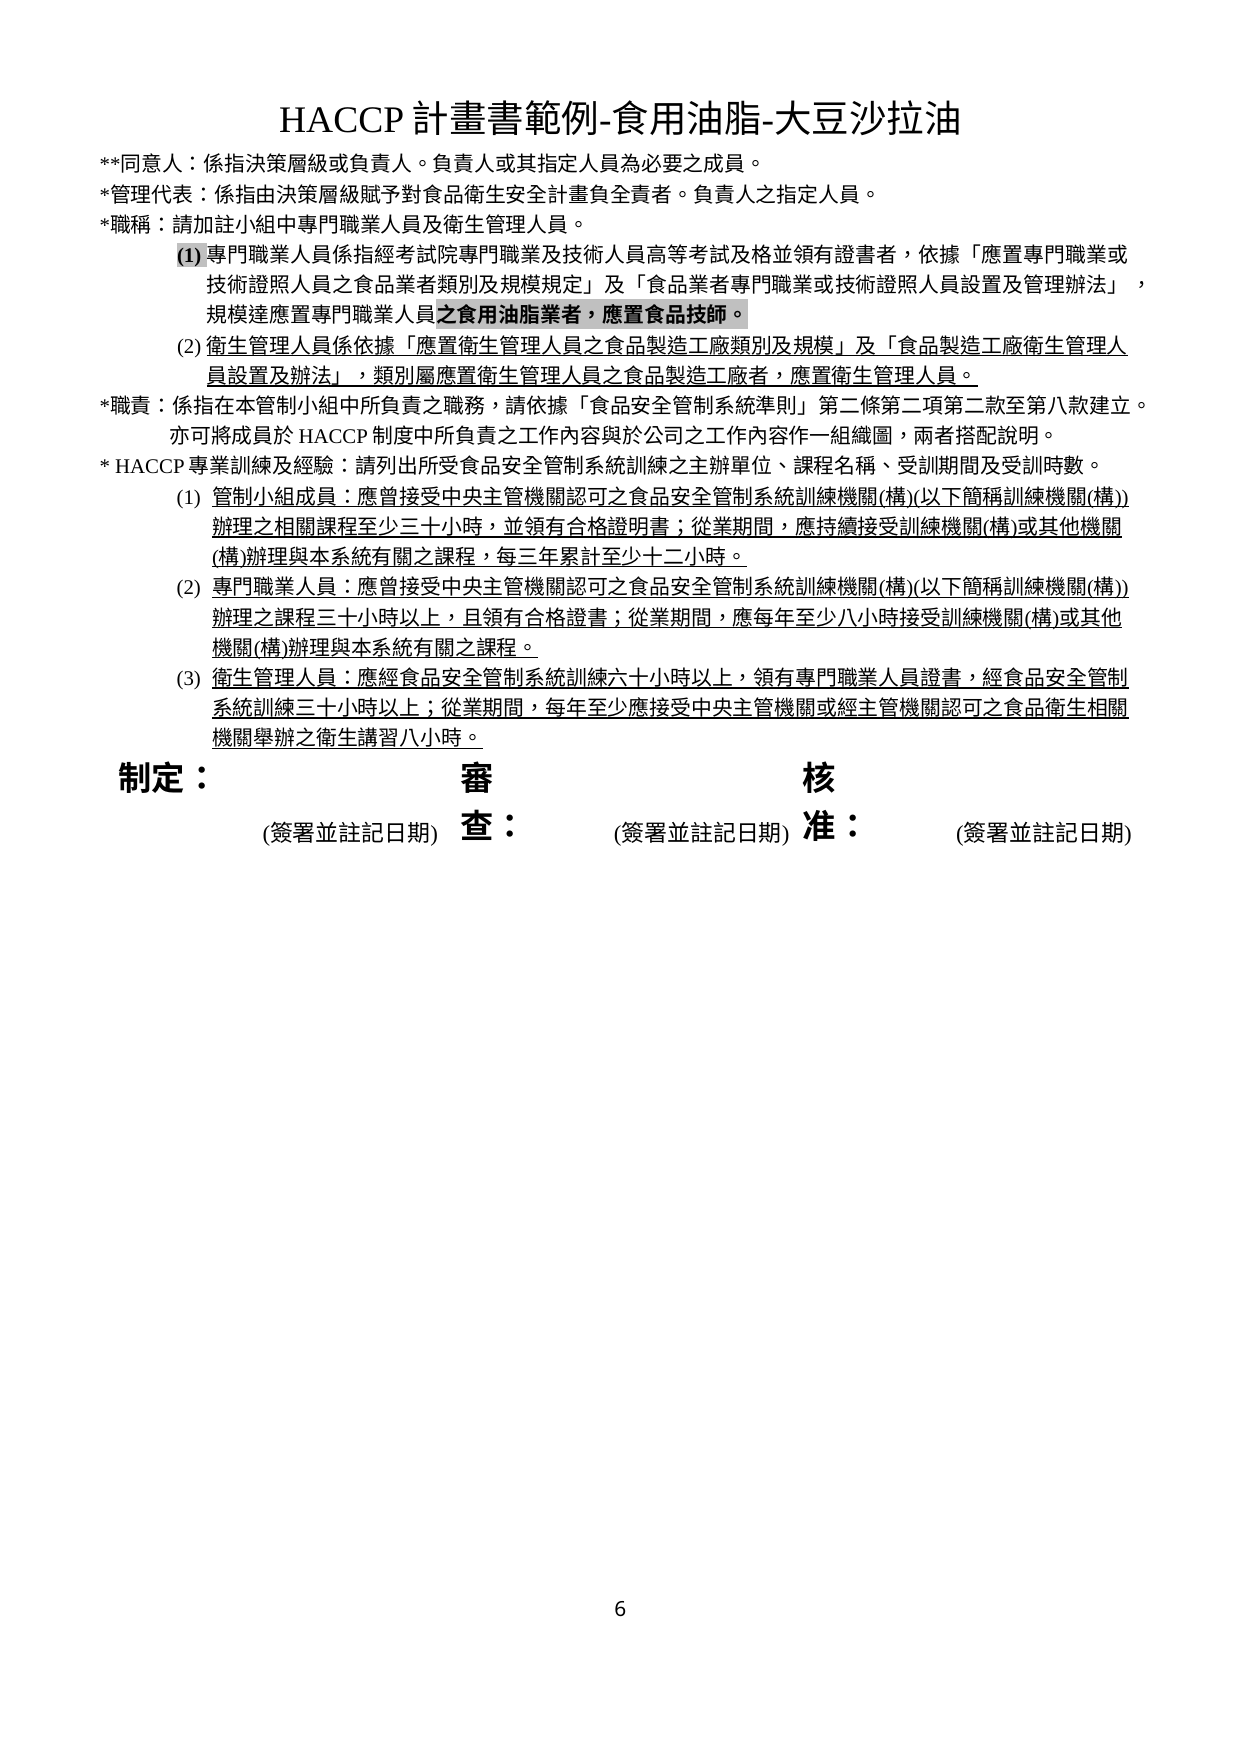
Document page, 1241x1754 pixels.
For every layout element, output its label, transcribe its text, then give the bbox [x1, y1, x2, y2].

table_header (簽署並註記日期) [221, 752, 449, 848]
table_header 審查： [449, 752, 561, 848]
table_header 制定： [107, 752, 221, 848]
text * [97, 148, 1131, 178]
table_header 核准： [791, 752, 901, 848]
table_header (簽署並註記日期) [901, 752, 1133, 848]
table_header (簽署並註記日期) [561, 752, 791, 848]
